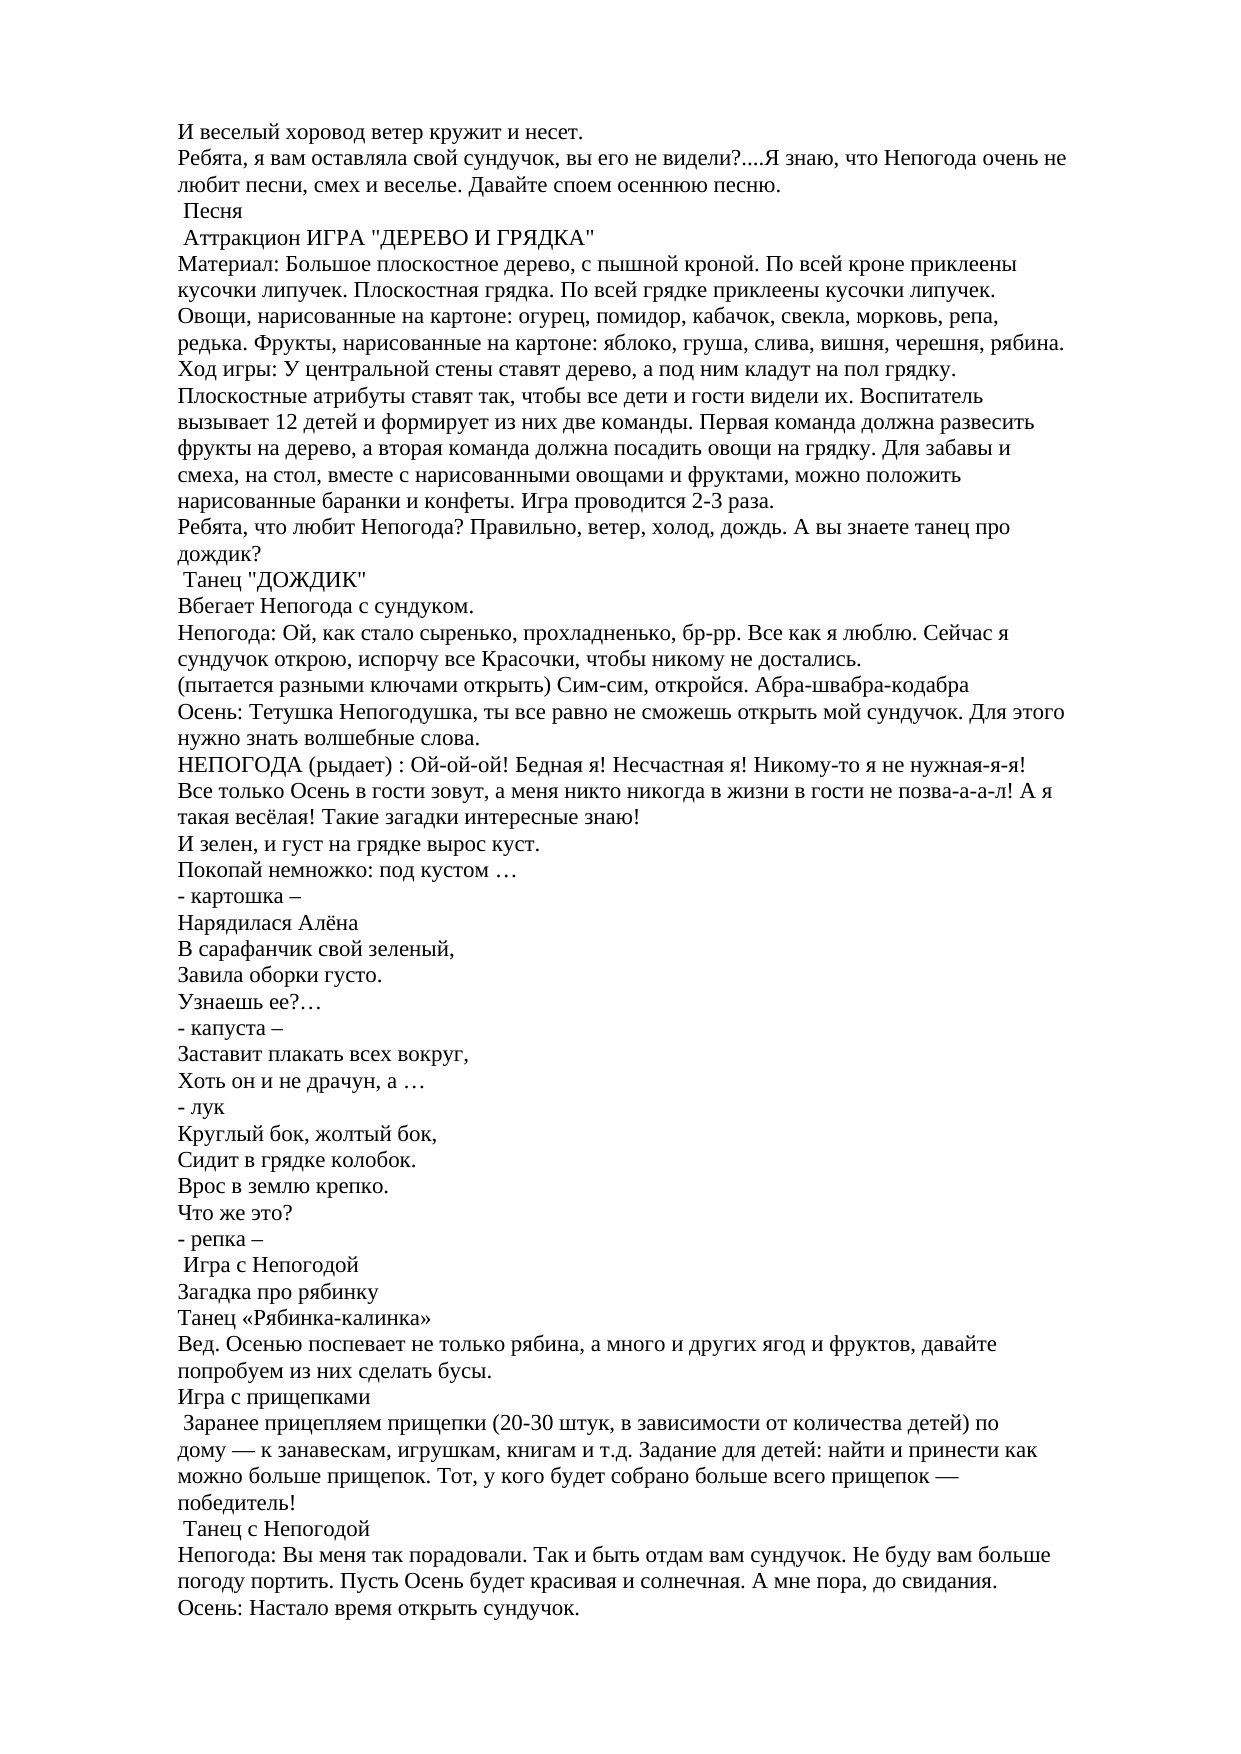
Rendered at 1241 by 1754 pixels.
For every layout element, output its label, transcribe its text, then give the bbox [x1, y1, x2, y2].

text Танец "ДОЖДИК" [177, 566, 1152, 592]
text Осень: Настало время открыть сундучок. [177, 1594, 1152, 1620]
text нарисованные баранки и конфеты. Игра проводится 2-3 раза. [177, 487, 1152, 513]
text - лук [177, 1093, 1152, 1119]
text Аттракцион ИГРА "ДЕРЕВО И ГРЯДКА" [177, 223, 1152, 250]
text Заранее прицепляем прищепки (20-30 штук, в зависимости от количества детей) по [177, 1409, 1152, 1436]
text Непогода: Ой, как стало сыренько, прохладненько, бр-рр. Все как я люблю. Сейчас я [177, 619, 1152, 645]
text погоду портить. Пусть Осень будет красивая и солнечная. А мне пора, до свидания. [177, 1568, 1152, 1594]
text кусочки липучек. Плоскостная грядка. По всей грядке приклеены кусочки липучек. [177, 276, 1152, 303]
text сундучок открою, испорчу все Красочки, чтобы никому не достались. [177, 645, 1152, 672]
text Сидит в грядке колобок. [177, 1146, 1152, 1172]
text (пытается разными ключами открыть) Сим-сим, откройся. Абра-швабра-кодабра [177, 672, 1152, 698]
text И зелен, и густ на грядке вырос куст. [177, 830, 1152, 856]
text Танец с Непогодой [177, 1515, 1152, 1541]
text Непогода: Вы меня так порадовали. Так и быть отдам вам сундучок. Не буду вам больше [177, 1541, 1152, 1568]
text Врос в землю крепко. [177, 1172, 1152, 1199]
text И веселый хоровод ветер кружит и несет. [177, 118, 1152, 144]
text фрукты на дерево, а вторая команда должна посадить овощи на грядку. Для забавы и [177, 434, 1152, 461]
text НЕПОГОДА (рыдает) : Ой-ой-ой! Бедная я! Несчастная я! Никому-то я не нужная-я-я! [177, 751, 1152, 777]
text Игра с прищепками [177, 1383, 1152, 1409]
text Танец «Рябинка-калинка» [177, 1304, 1152, 1330]
text Осень: Тетушка Непогодушка, ты все равно не сможешь открыть мой сундучок. Для этого [177, 698, 1152, 724]
text редька. Фрукты, нарисованные на картоне: яблоко, груша, слива, вишня, черешня, рябина. [177, 329, 1152, 355]
text Круглый бок, жолтый бок, [177, 1119, 1152, 1146]
text Ребята, что любит Непогода? Правильно, ветер, холод, дождь. А вы знаете танец про [177, 513, 1152, 540]
text попробуем из них сделать бусы. [177, 1357, 1152, 1383]
text Плоскостные атрибуты ставят так, чтобы все дети и гости видели их. Воспитатель [177, 382, 1152, 408]
text Что же это? [177, 1199, 1152, 1225]
text Загадка про рябинку [177, 1278, 1152, 1304]
text Ребята, я вам оставляла свой сундучок, вы его не видели?....Я знаю, что Непогода очень не [177, 144, 1152, 171]
text вызывает 12 детей и формирует из них две команды. Первая команда должна развесить [177, 408, 1152, 434]
text Все только Осень в гости зовут, а меня никто никогда в жизни в гости не позва-а-а-л! А я [177, 777, 1152, 803]
text такая весёлая! Такие загадки интересные знаю! [177, 803, 1152, 830]
text победитель! [177, 1488, 1152, 1515]
text можно больше прищепок. Тот, у кого будет собрано больше всего прищепок — [177, 1462, 1152, 1488]
text Узнаешь ее?… [177, 988, 1152, 1014]
text Заставит плакать всех вокруг, [177, 1041, 1152, 1067]
text - репка – [177, 1225, 1152, 1251]
text Вбегает Непогода с сундуком. [177, 592, 1152, 619]
text Игра с Непогодой [177, 1251, 1152, 1278]
text Покопай немножко: под кустом … [177, 856, 1152, 882]
text - капуста – [177, 1014, 1152, 1041]
text нужно знать волшебные слова. [177, 724, 1152, 751]
text В сарафанчик свой зеленый, [177, 935, 1152, 961]
text Завила оборки густо. [177, 961, 1152, 988]
text дождик? [177, 540, 1152, 566]
text - картошка – [177, 882, 1152, 909]
text Вед. Осенью поспевает не только рябина, а много и других ягод и фруктов, давайте [177, 1330, 1152, 1357]
text любит песни, смех и веселье. Давайте споем осеннюю песню. [177, 171, 1152, 197]
text Песня [177, 197, 1152, 223]
text Материал: Большое плоскостное дерево, с пышной кроной. По всей кроне приклеены [177, 250, 1152, 276]
text Овощи, нарисованные на картоне: огурец, помидор, кабачок, свекла, морковь, репа, [177, 303, 1152, 329]
text смеха, на стол, вместе с нарисованными овощами и фруктами, можно положить [177, 461, 1152, 487]
text Нарядилася Алёна [177, 909, 1152, 935]
text Ход игры: У центральной стены ставят дерево, а под ним кладут на пол грядку. [177, 355, 1152, 382]
text Хоть он и не драчун, а … [177, 1067, 1152, 1093]
text дому — к занавескам, игрушкам, книгам и т.д. Задание для детей: найти и принести как [177, 1436, 1152, 1462]
